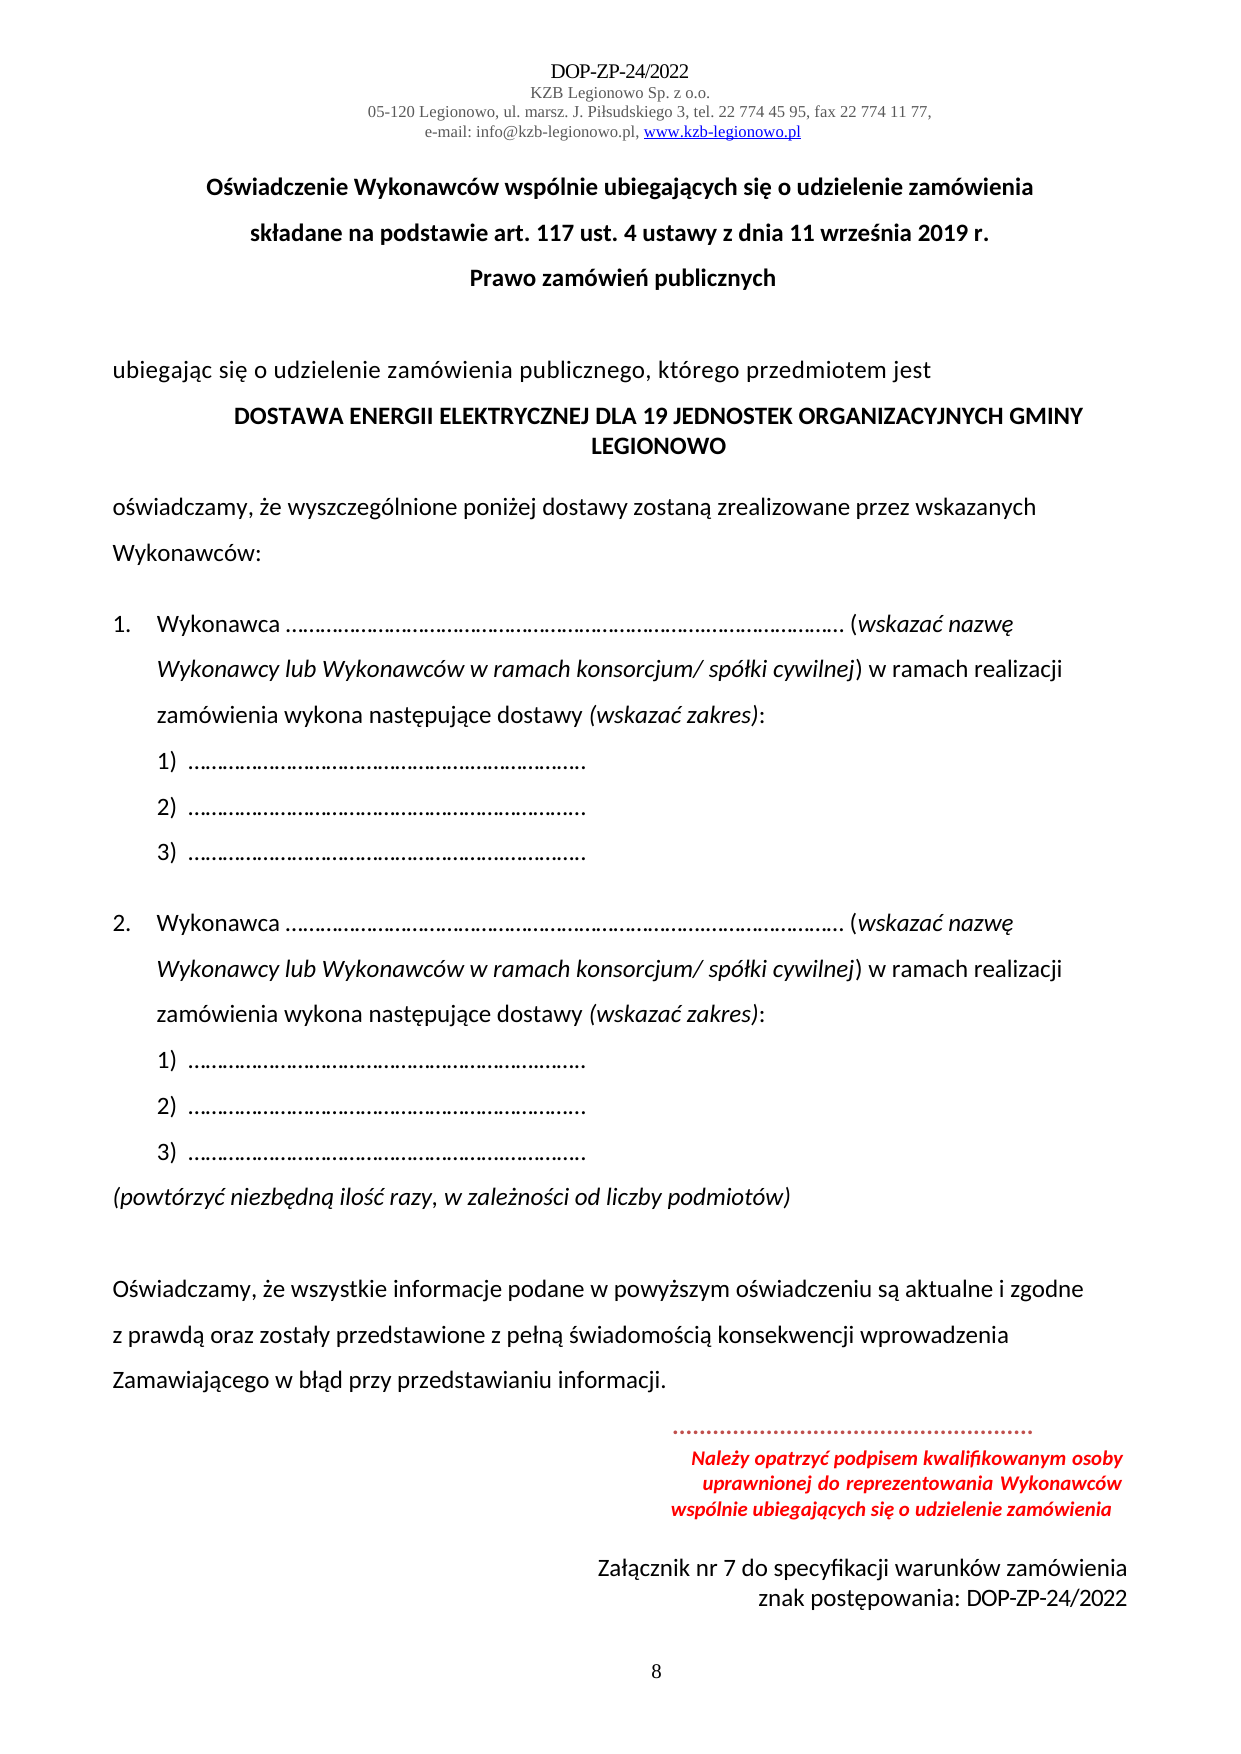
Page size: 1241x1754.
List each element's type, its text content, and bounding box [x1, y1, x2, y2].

text Oświadczamy, że wszystkie informacje podane w powyższym oświadczeniu są aktualne i zgodne z prawdą oraz zostały przedstawione z pełną świadomością konsekwencji wprowadzenia Zamawiającego w błąd przy przedstawianiu informacji. [112, 1273, 1128, 1395]
list …………………………………………………….…….. [157, 1044, 1128, 1075]
text Załącznik nr 7 do specyfikacji warunków zamówienia [112, 1552, 1128, 1582]
list …………………………………………………………... [157, 791, 1128, 821]
subtitle Oświadczenie Wykonawców wspólnie ubiegających się o udzielenie zamówienia [112, 171, 1128, 202]
text Należy opatrzyć podpisem kwalifikowanym osoby uprawnionej do reprezentowania Wykonawców wspólnie ubiegających się o udzielenie zamówienia [112, 1445, 1128, 1521]
list DOSTAWA ENERGII ELEKTRYCZNEJ DLA 19 JEDNOSTEK ORGANIZACYJNYCH GMINY LEGIONOWO [189, 400, 1128, 461]
text ...................................................... [112, 1410, 1128, 1441]
list ……………………………………………….………….. [157, 1136, 1128, 1166]
text ubiegając się o udzielenie zamówienia publicznego, którego przedmiotem jest [112, 354, 1128, 384]
list ……………………………………………….………….. [157, 836, 1128, 867]
list Wykonawca ……………………………………………………………….…………………… (wskazać nazwę Wykonawcy lub Wykonawców w ramach konsorcjum/ spółki cywilnej) w ramach realizacji zamówienia wykona następujące dostawy (wskazać zakres): [112, 608, 1128, 730]
list ………………………………………….……………….. [157, 745, 1128, 776]
text oświadczamy, że wyszczególnione poniżej dostawy zostaną zrealizowane przez wskazanych Wykonawców: [112, 491, 1128, 568]
text Prawo zamówień publicznych [112, 263, 1128, 293]
text (powtórzyć niezbędną ilość razy, w zależności od liczby podmiotów) [112, 1182, 1128, 1212]
list Wykonawca ……………………………………………………………….…………………… (wskazać nazwę Wykonawcy lub Wykonawców w ramach konsorcjum/ spółki cywilnej) w ramach realizacji zamówienia wykona następujące dostawy (wskazać zakres): [112, 907, 1128, 1029]
list …………………………………………………………... [157, 1090, 1128, 1121]
text znak postępowania: DOP-ZP-24/2022 [112, 1582, 1128, 1613]
text składane na podstawie art. 117 ust. 4 ustawy z dnia 11 września 2019 r. [112, 217, 1128, 247]
